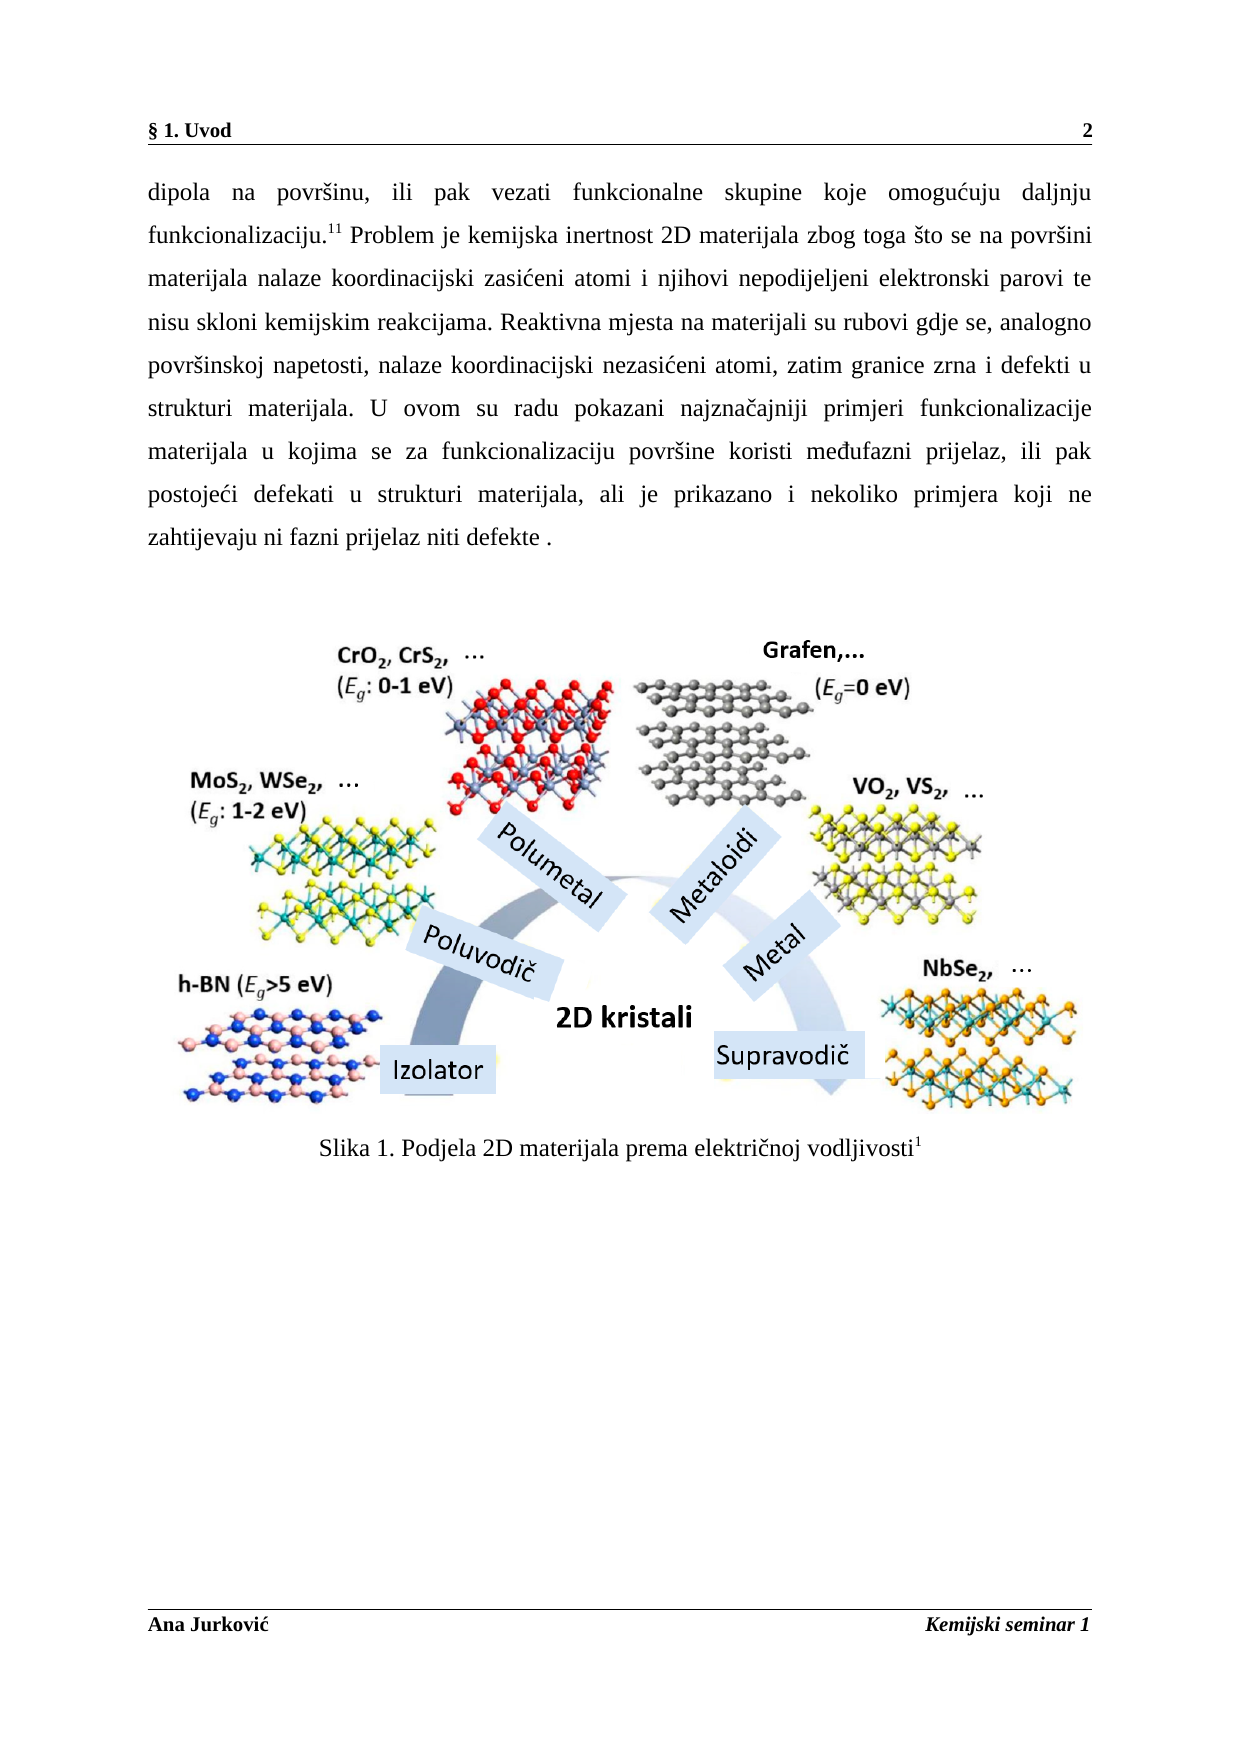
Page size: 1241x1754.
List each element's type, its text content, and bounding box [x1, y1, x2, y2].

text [148, 177, 1092, 551]
picture [147, 608, 1093, 1119]
text Slika 1. Podjela 2D materijala prema električnoj vodljivosti1 [148, 1133, 1092, 1161]
